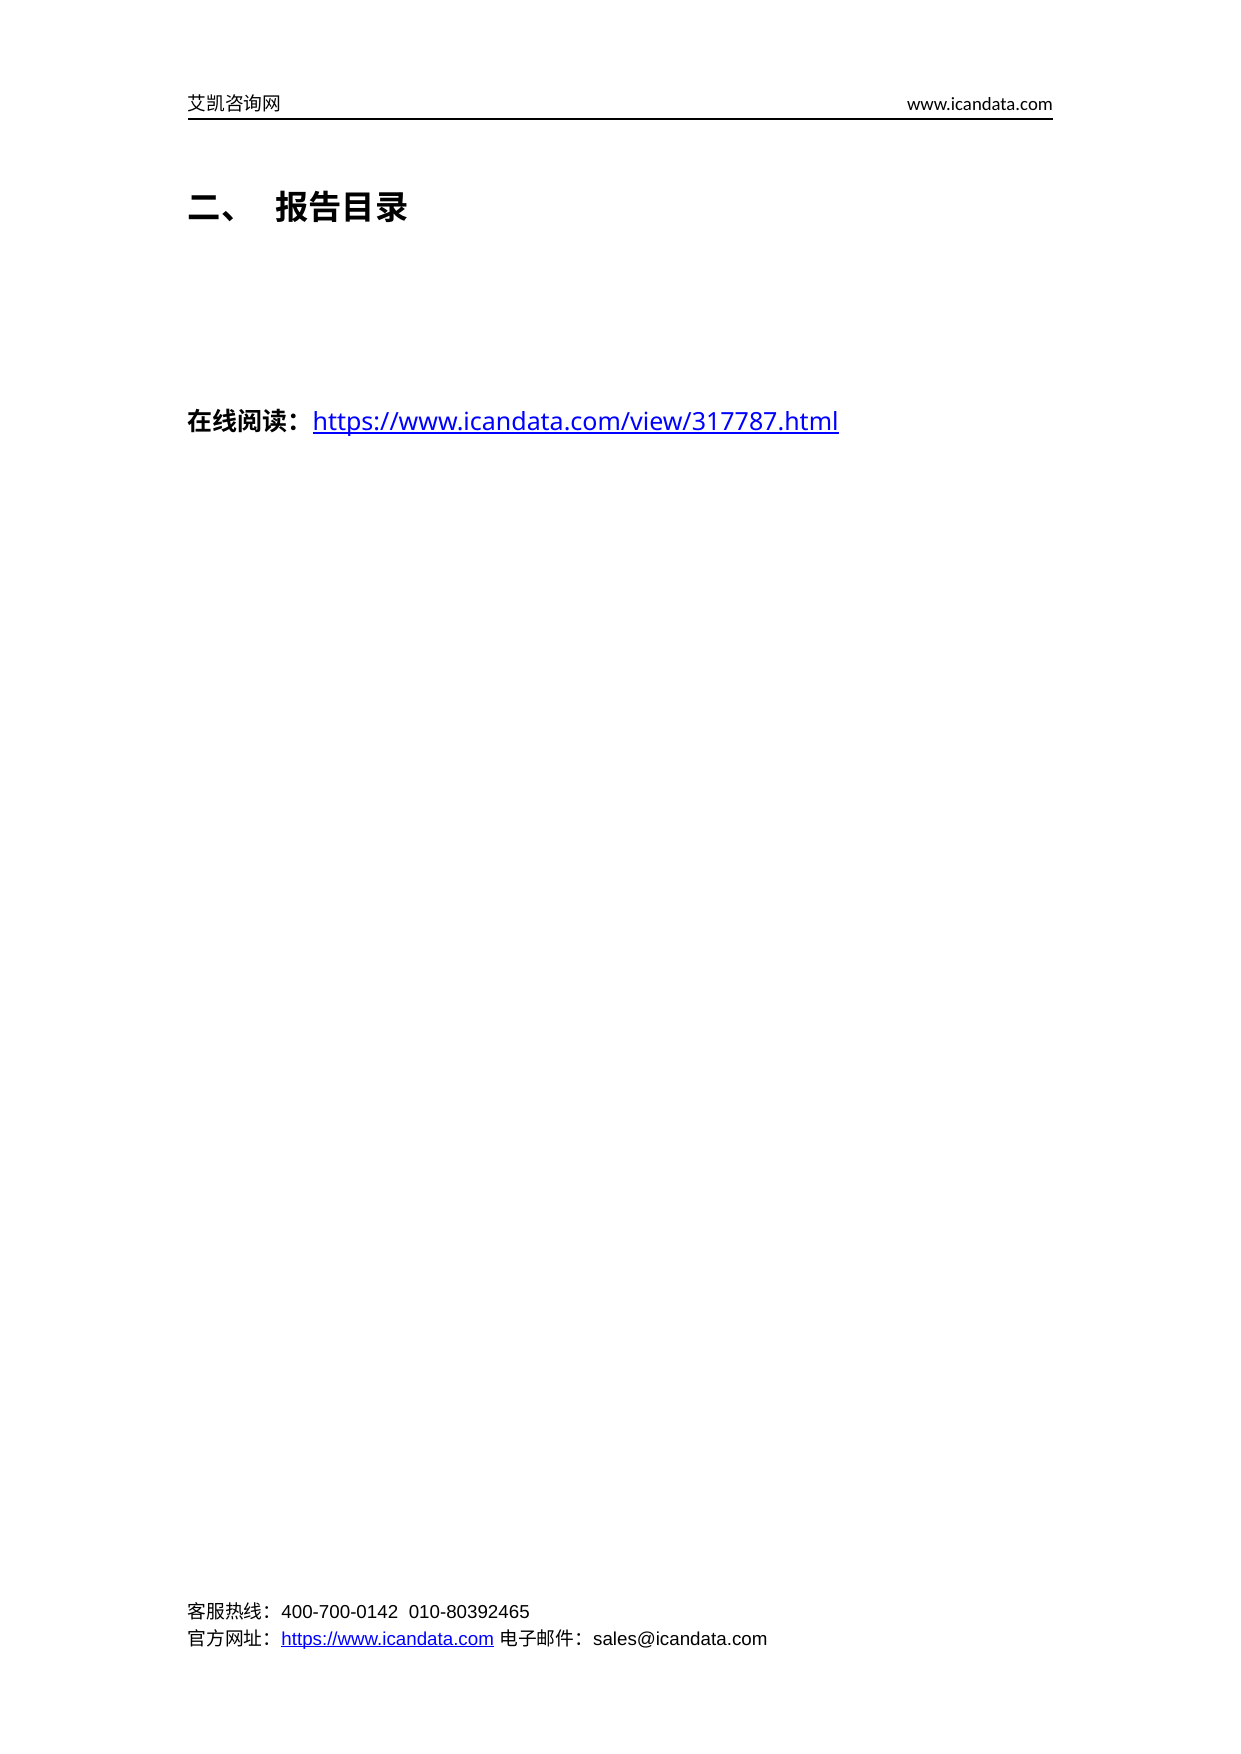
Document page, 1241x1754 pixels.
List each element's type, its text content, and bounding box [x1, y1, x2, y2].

subtitle 报告目录 [187, 172, 1053, 237]
text 在线阅读：https://www.icandata.com/view/317787.html [187, 387, 1053, 452]
